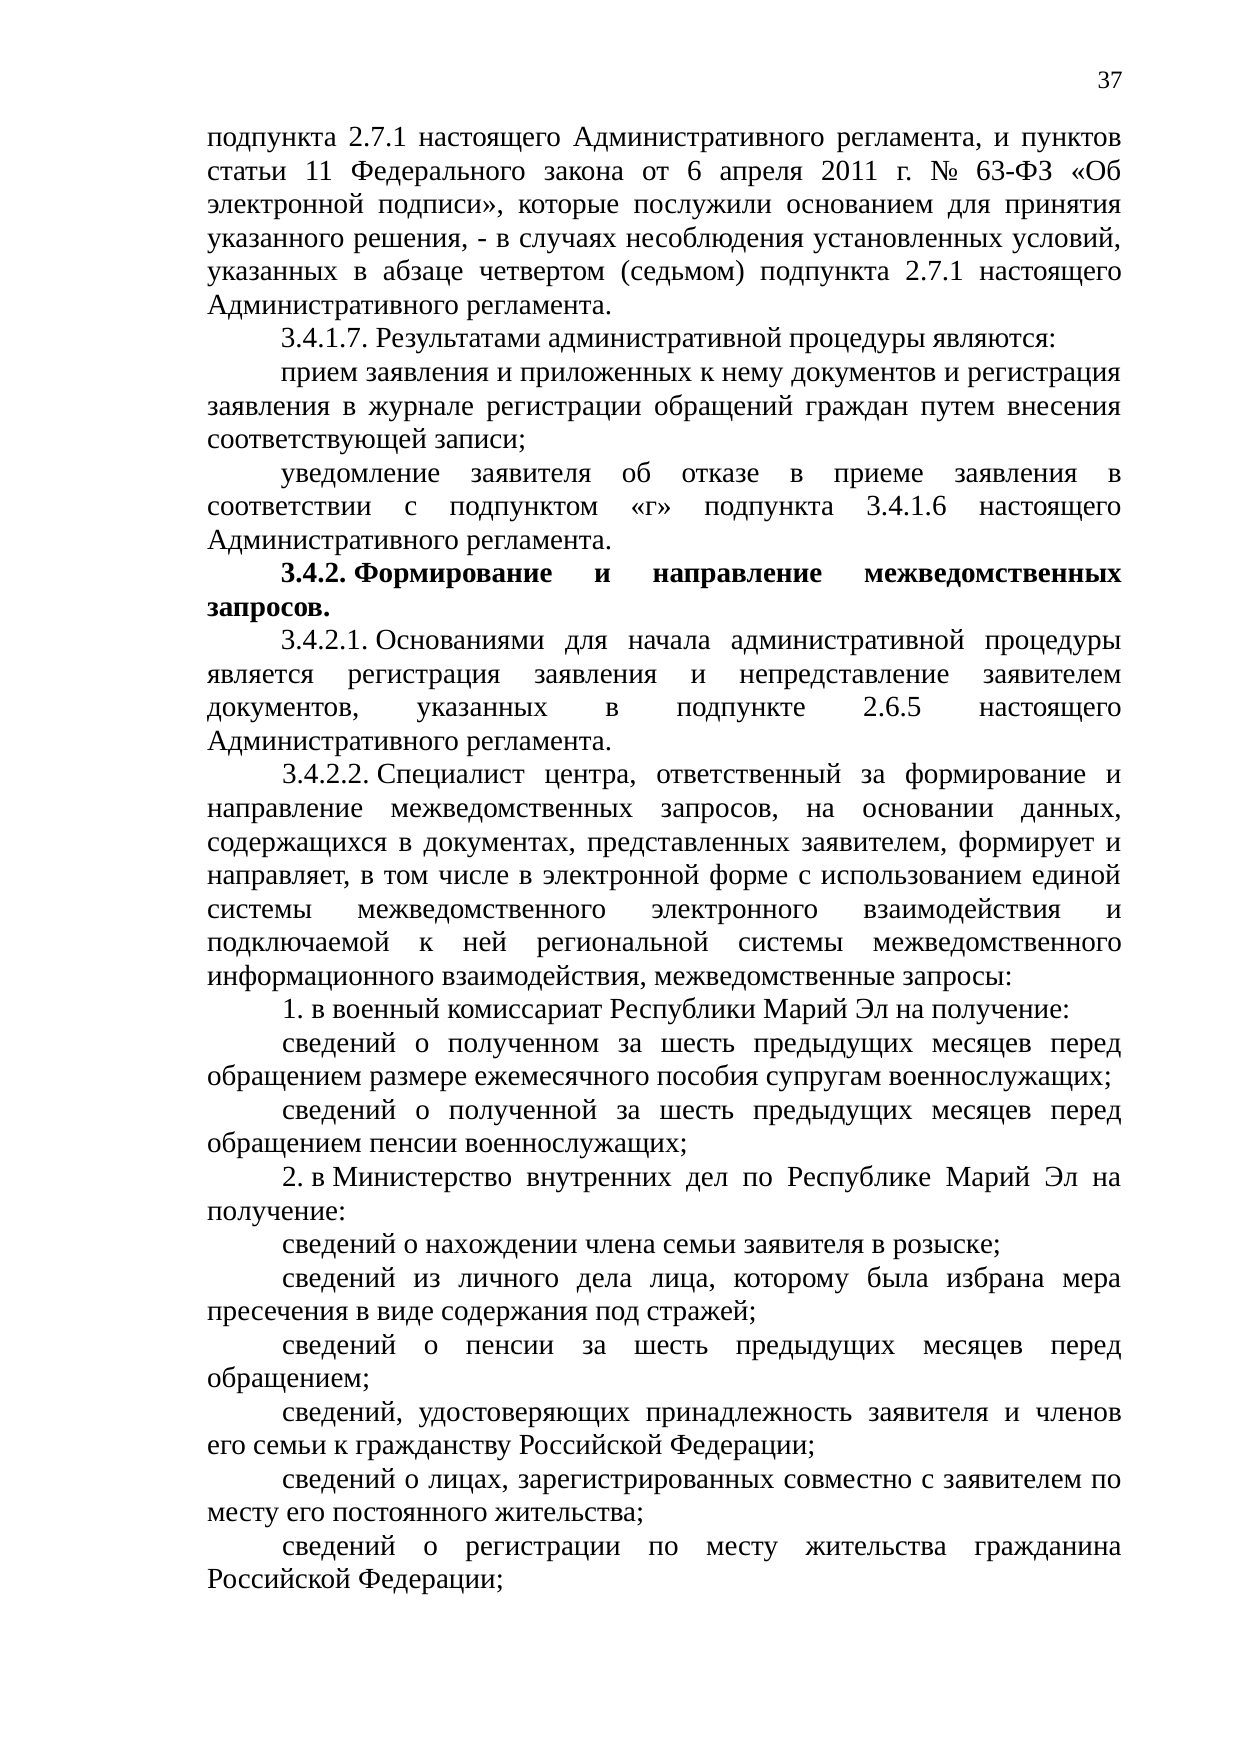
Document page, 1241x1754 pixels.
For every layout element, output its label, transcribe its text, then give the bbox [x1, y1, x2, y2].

text сведений о полученной за шесть предыдущих месяцев перед обращением пенсии военнослужащих; [207, 1092, 1122, 1159]
text 1. в военный комиссариат Республики Марий Эл на получение: [207, 991, 1122, 1025]
text сведений из личного дела лица, которому была избрана мера пресечения в виде содержания под стражей; [207, 1260, 1122, 1327]
text прием заявления и приложенных к нему документов и регистрация заявления в журнале регистрации обращений граждан путем внесения соответствующей записи; [207, 354, 1122, 455]
text сведений о лицах, зарегистрированных совместно с заявителем по месту его постоянного жительства; [207, 1461, 1122, 1528]
text 3.4.2.1. Основаниями для начала административной процедуры является регистрация заявления и непредставление заявителем документов, указанных в подпункте 2.6.5 настоящего Административного регламента. [207, 622, 1122, 757]
text сведений о нахождении члена семьи заявителя в розыске; [207, 1226, 1122, 1260]
text сведений о пенсии за шесть предыдущих месяцев перед обращением; [207, 1327, 1122, 1394]
text сведений о полученном за шесть предыдущих месяцев перед обращением размере ежемесячного пособия супругам военнослужащих; [207, 1025, 1122, 1092]
text 2. в Министерство внутренних дел по Республике Марий Эл на получение: [207, 1159, 1122, 1226]
text сведений о регистрации по месту жительства гражданина Российской Федерации; [207, 1528, 1122, 1595]
text уведомление заявителя об отказе в приеме заявления в соответствии с подпунктом «г» подпункта 3.4.1.6 настоящего Административного регламента. [207, 455, 1122, 555]
text 3.4.1.7. Результатами административной процедуры являются: [207, 321, 1122, 354]
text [207, 119, 1122, 321]
text 3.4.2.2. Специалист центра, ответственный за формирование и направление межведомственных запросов, на основании данных, содержащихся в документах, представленных заявителем, формирует и направляет, в том числе в электронной форме с использованием единой системы межведомственного электронного взаимодействия и подключаемой к ней региональной системы межведомственного информационного взаимодействия, межведомственные запросы: [207, 757, 1122, 991]
text сведений, удостоверяющих принадлежность заявителя и членов его семьи к гражданству Российской Федерации; [207, 1394, 1122, 1461]
text 3.4.2. Формирование и направление межведомственных запросов. [207, 555, 1122, 622]
